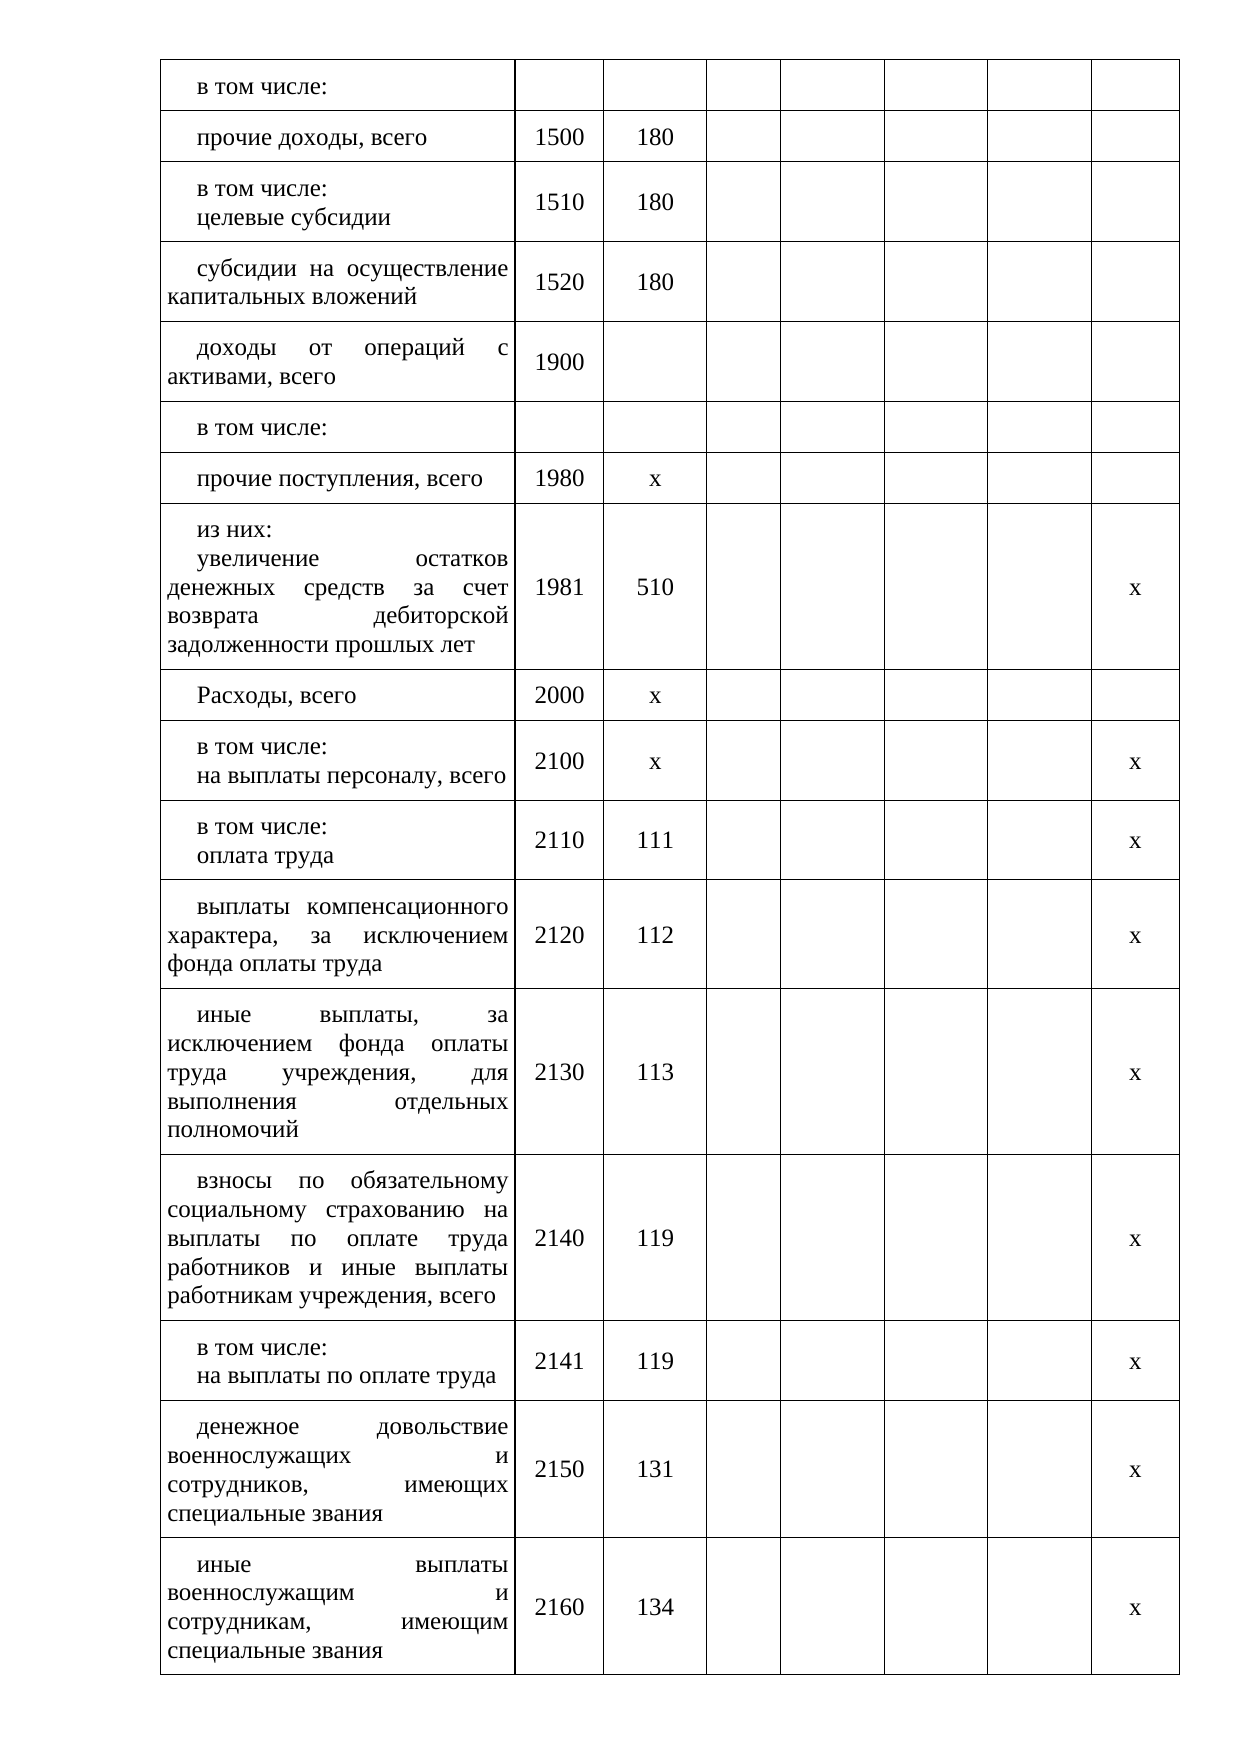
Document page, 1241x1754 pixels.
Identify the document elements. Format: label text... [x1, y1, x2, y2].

table_cell [781, 504, 884, 669]
table_cell [707, 880, 780, 988]
table_cell [988, 989, 1091, 1154]
table_cell [988, 1321, 1091, 1400]
table_cell 2000 [516, 670, 603, 720]
table_cell x [1092, 1321, 1179, 1400]
table_cell x [1092, 801, 1179, 879]
table_cell [707, 242, 780, 321]
table_cell [1092, 453, 1179, 503]
table_cell [885, 1321, 987, 1400]
table_cell [885, 111, 987, 161]
table_cell [1092, 322, 1179, 401]
table_cell [885, 1155, 987, 1320]
table_cell [707, 322, 780, 401]
table_cell [885, 989, 987, 1154]
table_cell в том числе: на выплаты по оплате труда [161, 1321, 514, 1400]
table_cell [988, 322, 1091, 401]
table_cell 2100 [516, 721, 603, 799]
table_cell [707, 402, 780, 452]
table_cell Расходы, всего [161, 670, 514, 720]
table_cell [988, 1155, 1091, 1320]
table_cell 119 [604, 1321, 706, 1400]
table_cell [988, 1538, 1091, 1674]
table_cell в том числе: оплата труда [161, 801, 514, 879]
table_cell [885, 453, 987, 503]
table_cell из них: увеличение остатков денежных средств за счет возврата дебиторской задолженности прошлых лет [161, 504, 514, 669]
table_cell [885, 60, 987, 110]
table_cell [604, 322, 706, 401]
table_cell [781, 801, 884, 879]
table_cell [781, 880, 884, 988]
table_cell [781, 111, 884, 161]
table_cell [988, 60, 1091, 110]
table_cell [988, 504, 1091, 669]
table_cell прочие доходы, всего [161, 111, 514, 161]
table_cell [988, 242, 1091, 321]
table_cell в том числе: на выплаты персоналу, всего [161, 721, 514, 799]
table_cell [988, 721, 1091, 799]
table_cell выплаты компенсационного характера, за исключением фонда оплаты труда [161, 880, 514, 988]
table_cell [988, 453, 1091, 503]
table_cell 2130 [516, 989, 603, 1154]
table_cell [885, 880, 987, 988]
table_cell 1500 [516, 111, 603, 161]
table_cell [781, 322, 884, 401]
table_cell 131 [604, 1401, 706, 1537]
table_cell [885, 504, 987, 669]
table_cell в том числе: целевые субсидии [161, 162, 514, 241]
table_cell [707, 504, 780, 669]
table_cell [1092, 670, 1179, 720]
table_cell 1900 [516, 322, 603, 401]
table_cell [707, 162, 780, 241]
table_cell [707, 801, 780, 879]
table_cell [707, 1538, 780, 1674]
table_cell [1092, 162, 1179, 241]
table_cell [1092, 242, 1179, 321]
table_cell [707, 111, 780, 161]
table_cell [781, 402, 884, 452]
table_cell x [1092, 721, 1179, 799]
table_cell [988, 670, 1091, 720]
table_cell [1092, 402, 1179, 452]
table_cell денежное довольствие военнослужащих и сотрудников, имеющих специальные звания [161, 1401, 514, 1537]
table_cell x [1092, 1155, 1179, 1320]
table_cell [781, 1321, 884, 1400]
table_cell [781, 1155, 884, 1320]
table_cell [1092, 111, 1179, 161]
table_cell [885, 670, 987, 720]
table_cell 113 [604, 989, 706, 1154]
table_cell [781, 721, 884, 799]
table_cell [781, 989, 884, 1154]
table_cell [885, 162, 987, 241]
table_cell 510 [604, 504, 706, 669]
table_cell x [1092, 1401, 1179, 1537]
table_cell 1510 [516, 162, 603, 241]
table_cell 1981 [516, 504, 603, 669]
table_cell [604, 402, 706, 452]
table_cell [988, 111, 1091, 161]
table_cell 1520 [516, 242, 603, 321]
table_cell 180 [604, 162, 706, 241]
table_cell [988, 162, 1091, 241]
table_cell [781, 453, 884, 503]
table_cell 119 [604, 1155, 706, 1320]
table_cell [781, 60, 884, 110]
table_cell [781, 242, 884, 321]
table_cell [707, 453, 780, 503]
table_cell [988, 1401, 1091, 1537]
table_cell x [1092, 504, 1179, 669]
table_cell x [1092, 989, 1179, 1154]
table_cell [1092, 60, 1179, 110]
table_cell [516, 402, 603, 452]
table_cell [707, 670, 780, 720]
table_cell [707, 721, 780, 799]
table_cell [707, 60, 780, 110]
table_cell [885, 1401, 987, 1537]
table_cell 134 [604, 1538, 706, 1674]
table_cell иные выплаты, за исключением фонда оплаты труда учреждения, для выполнения отдельных полномочий [161, 989, 514, 1154]
table_cell x [1092, 1538, 1179, 1674]
table_cell x [604, 721, 706, 799]
table_cell x [604, 670, 706, 720]
table_cell x [604, 453, 706, 503]
table_cell [885, 801, 987, 879]
table_cell [781, 670, 884, 720]
table_cell взносы по обязательному социальному страхованию на выплаты по оплате труда работников и иные выплаты работникам учреждения, всего [161, 1155, 514, 1320]
table_cell [707, 1321, 780, 1400]
table_cell доходы от операций с активами, всего [161, 322, 514, 401]
table_cell [885, 402, 987, 452]
table_cell [604, 60, 706, 110]
table_cell субсидии на осуществление капитальных вложений [161, 242, 514, 321]
table_cell иные выплаты военнослужащим и сотрудникам, имеющим специальные звания [161, 1538, 514, 1674]
table_cell [988, 402, 1091, 452]
table_cell [988, 801, 1091, 879]
table_cell 2120 [516, 880, 603, 988]
table_cell 2140 [516, 1155, 603, 1320]
table_cell [885, 1538, 987, 1674]
table_cell в том числе: [161, 60, 514, 110]
table_cell 1980 [516, 453, 603, 503]
table_cell [781, 1401, 884, 1537]
table_cell 2150 [516, 1401, 603, 1537]
table_cell 180 [604, 242, 706, 321]
table_cell x [1092, 880, 1179, 988]
table_cell [707, 1401, 780, 1537]
table_cell [516, 60, 603, 110]
table_cell [781, 162, 884, 241]
table_cell [885, 242, 987, 321]
table_cell [781, 1538, 884, 1674]
table_cell прочие поступления, всего [161, 453, 514, 503]
table_cell [885, 322, 987, 401]
table_cell [707, 1155, 780, 1320]
table_cell [707, 989, 780, 1154]
table_cell в том числе: [161, 402, 514, 452]
table_cell 112 [604, 880, 706, 988]
table_cell 180 [604, 111, 706, 161]
table_cell 2141 [516, 1321, 603, 1400]
table_cell [885, 721, 987, 799]
table_cell 111 [604, 801, 706, 879]
table_cell 2160 [516, 1538, 603, 1674]
table_cell 2110 [516, 801, 603, 879]
table_cell [988, 880, 1091, 988]
